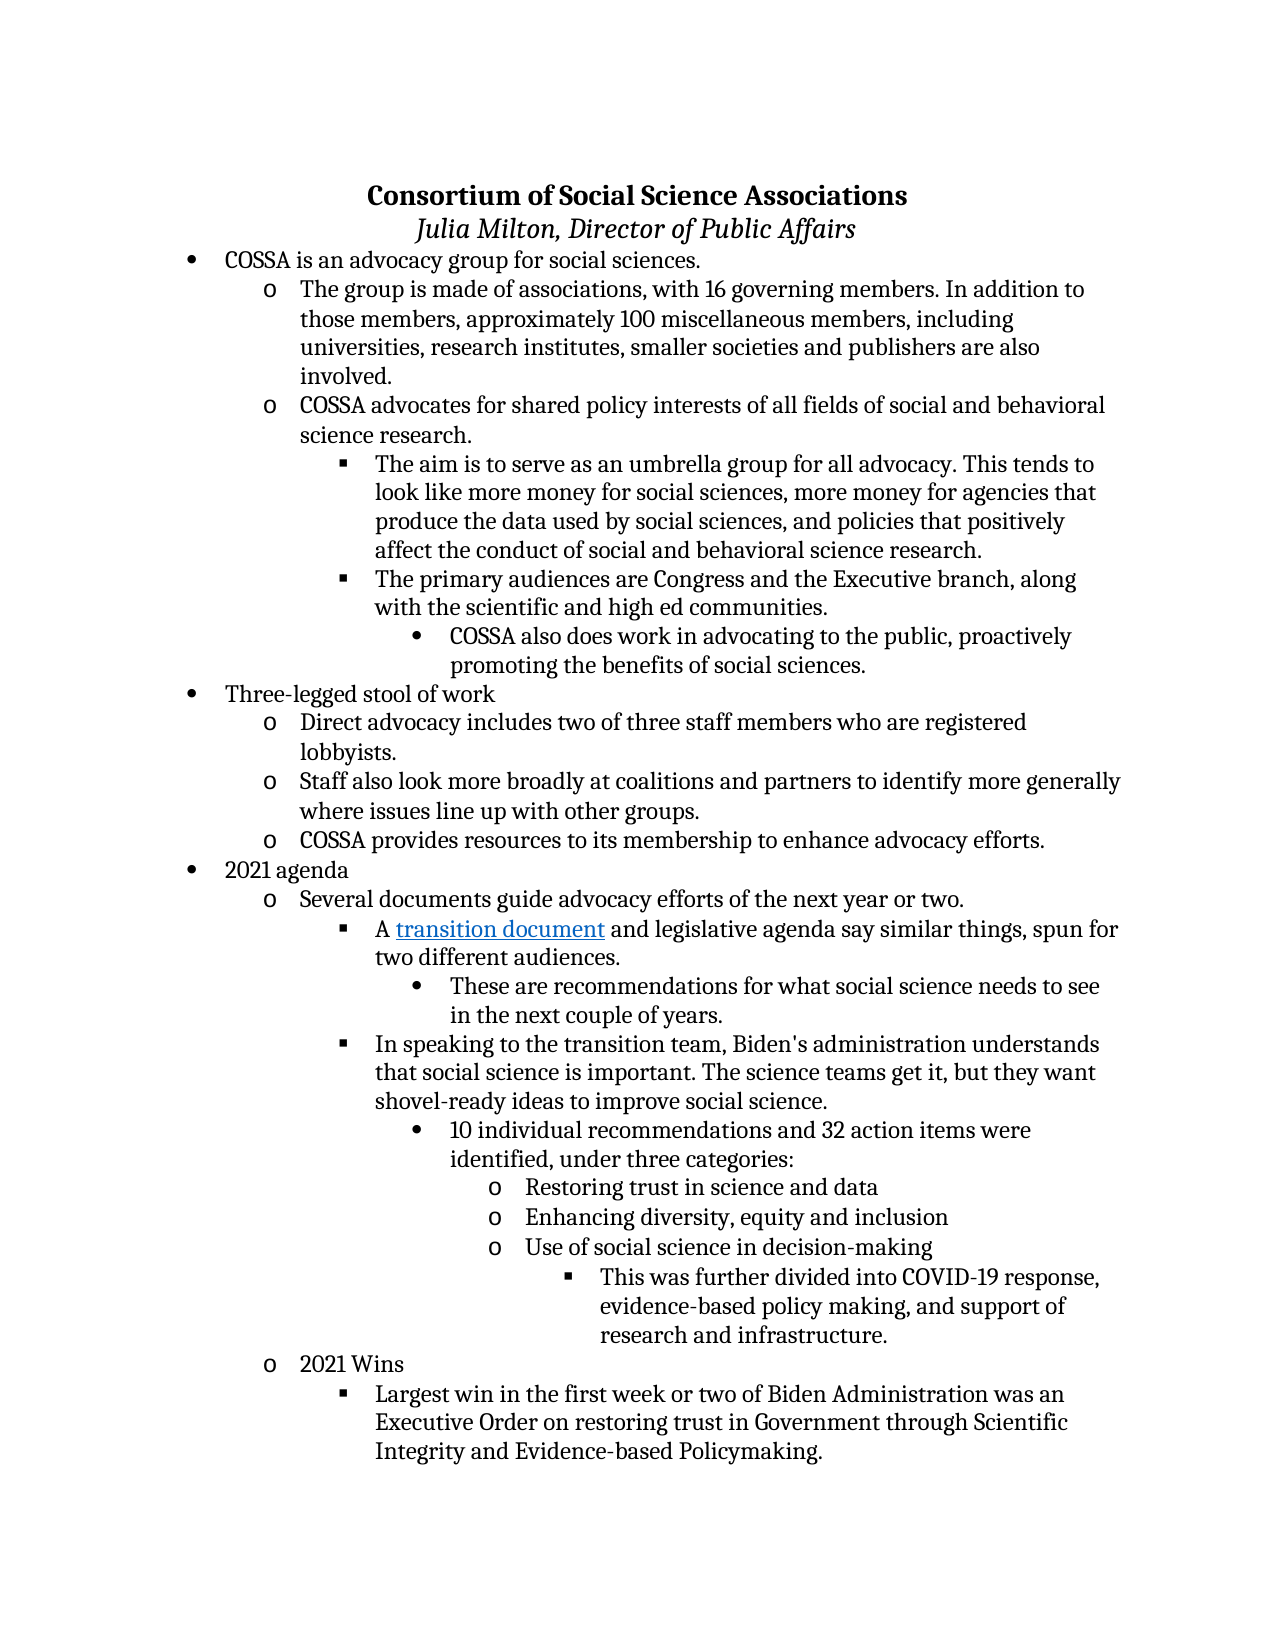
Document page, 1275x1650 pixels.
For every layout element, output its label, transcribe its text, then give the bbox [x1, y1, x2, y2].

list COSSA advocates for shared policy interests of all fields of social and behavioral science research. [262, 391, 1125, 449]
list This was further divided into COVID-19 response, evidence-based policy making, and support of research and infrastructure. [562, 1263, 1125, 1349]
text Julia Milton, Director of Public Affairs [150, 212, 1125, 246]
list Direct advocacy includes two of three staff members who are registered lobbyists. [262, 708, 1125, 767]
text Consortium of Social Science Associations [150, 179, 1125, 212]
list The aim is to serve as an umbrella group for all advocacy. This tends to look like more money for social sciences, more money for agencies that produce the data used by social sciences, and policies that positively affect the conduct of social and behavioral science research. [337, 449, 1125, 564]
list Several documents guide advocacy efforts of the next year or two. [262, 884, 1125, 914]
list Largest win in the first week or two of Biden Administration was an Executive Order on restoring trust in Government through Scientific Integrity and Evidence-based Policymaking. [337, 1379, 1125, 1466]
list Staff also look more broadly at coalitions and partners to identify more generally where issues line up with other groups. [262, 767, 1125, 826]
list Use of social science in decision-making [487, 1233, 1125, 1263]
list 2021 agenda [187, 856, 1125, 884]
list Restoring trust in science and data [487, 1173, 1125, 1203]
list A transition document and legislative agenda say similar things, spun for two different audiences. [337, 914, 1125, 972]
list Enhancing diversity, equity and inclusion [487, 1203, 1125, 1233]
list The group is made of associations, with 16 governing members. In addition to those members, approximately 100 miscellaneous members, including universities, research institutes, smaller societies and publishers are also involved. [262, 274, 1125, 391]
list 2021 Wins [262, 1349, 1125, 1379]
list COSSA is an advocacy group for social sciences. [187, 246, 1125, 274]
list In speaking to the transition team, Biden's administration understands that social science is important. The science teams get it, but they want shovel-ready ideas to improve social science. [337, 1029, 1125, 1116]
list The primary audiences are Congress and the Executive branch, along with the scientific and high ed communities. [337, 564, 1125, 622]
list COSSA also does work in advocating to the public, proactively promoting the benefits of social sciences. [412, 622, 1125, 679]
list Three-legged stool of work [187, 679, 1125, 708]
list COSSA provides resources to its membership to enhance advocacy efforts. [262, 826, 1125, 856]
list These are recommendations for what social science needs to see in the next couple of years. [412, 972, 1125, 1029]
list 10 individual recommendations and 32 action items were identified, under three categories: [412, 1116, 1125, 1173]
